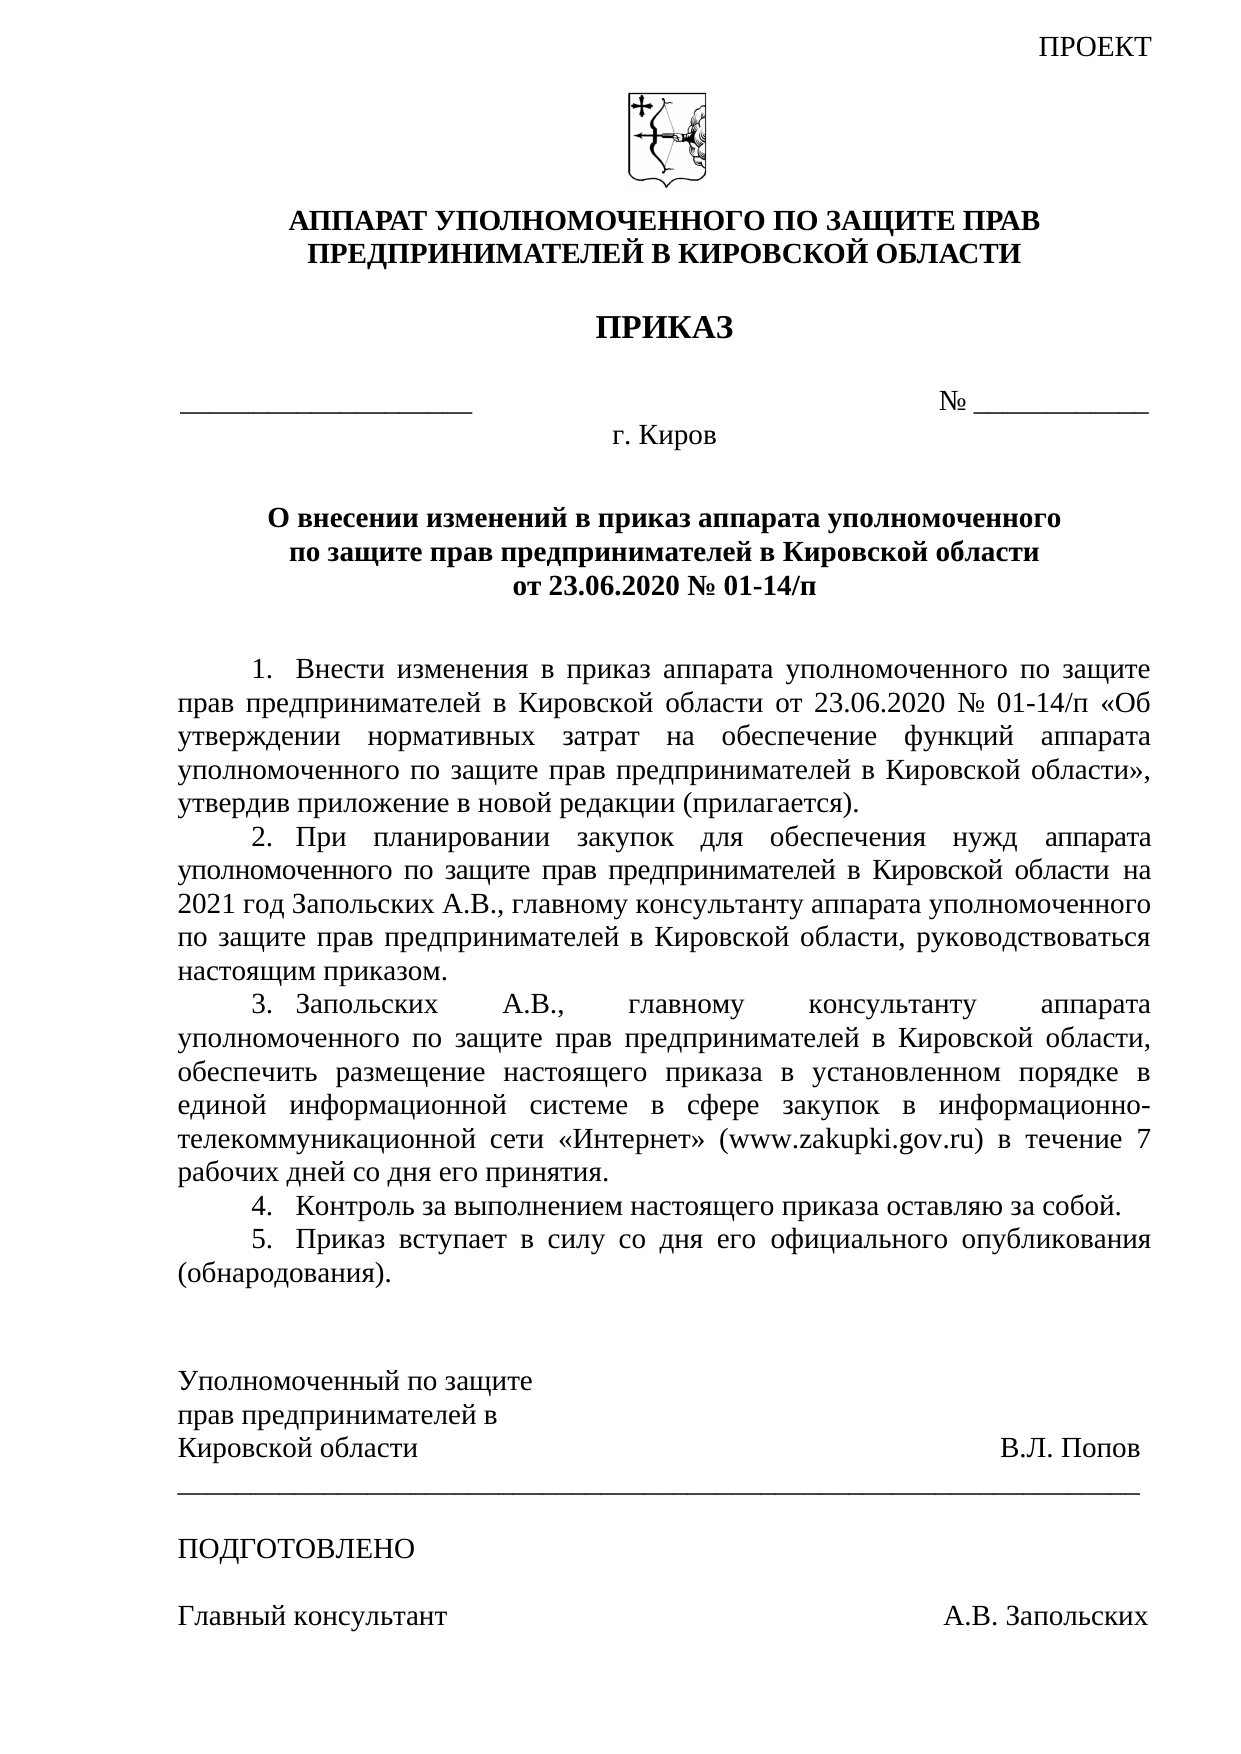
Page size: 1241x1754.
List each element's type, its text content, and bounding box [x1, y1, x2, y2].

text 5. Приказ вступает в силу со дня его официального опубликования (обнародования). [177, 1221, 1152, 1288]
text Кировской области В.Л. Попов [177, 1431, 1152, 1464]
subtitle ПРИКАЗ [177, 308, 1152, 346]
text ПОДГОТОВЛЕНО [177, 1531, 1152, 1565]
text 2. При планировании закупок для обеспечения нужд аппарата уполномоченного по защите прав предпринимателей в Кировской области на 2021 год Запольских А.В., главному консультанту аппарата уполномоченного по защите прав предпринимателей в Кировской области, руководствоваться настоящим приказом. [177, 819, 1152, 987]
text Главный консультант А.В. Запольских [177, 1598, 1152, 1632]
picture [622, 88, 707, 189]
text от 23.06.2020 № 01-14/п [177, 568, 1152, 601]
text 3. Запольских А.В., главному консультанту аппарата уполномоченного по защите прав предпринимателей в Кировской области, обеспечить размещение настоящего приказа в установленном порядке в единой информационной системе в сфере закупок в информационно-телекоммуникационной сети «Интернет» (www.zakupki.gov.ru) в течение 7 рабочих дней со дня его принятия. [177, 987, 1152, 1188]
title по защите прав предпринимателей в Кировской области [177, 534, 1152, 568]
text 4. Контроль за выполнением настоящего приказа оставляю за собой. [177, 1188, 1152, 1221]
text Уполномоченный по защите [177, 1363, 1152, 1397]
text 1. Внести изменения в приказ аппарата уполномоченного по защите прав предпринимателей в Кировской области от 23.06.2020 № 01-14/п «Об утверждении нормативных затрат на обеспечение функций аппарата уполномоченного по защите прав предпринимателей в Кировской области», утвердив приложение в новой редакции (прилагается). [177, 651, 1152, 819]
title О внесении изменений в приказ аппарата уполномоченного [177, 501, 1152, 534]
text __________________________________________________________________ [177, 1464, 1152, 1498]
text г. Киров [177, 417, 1152, 451]
text ____________________ № ____________ [177, 383, 1152, 417]
text АППАРАТ УПОЛНОМОЧЕННОГО ПО ЗАЩИТЕ ПРАВ ПРЕДПРИНИМАТЕЛЕЙ В КИРОВСКОЙ ОБЛАСТИ [177, 203, 1152, 270]
text прав предпринимателей в [177, 1397, 1152, 1431]
